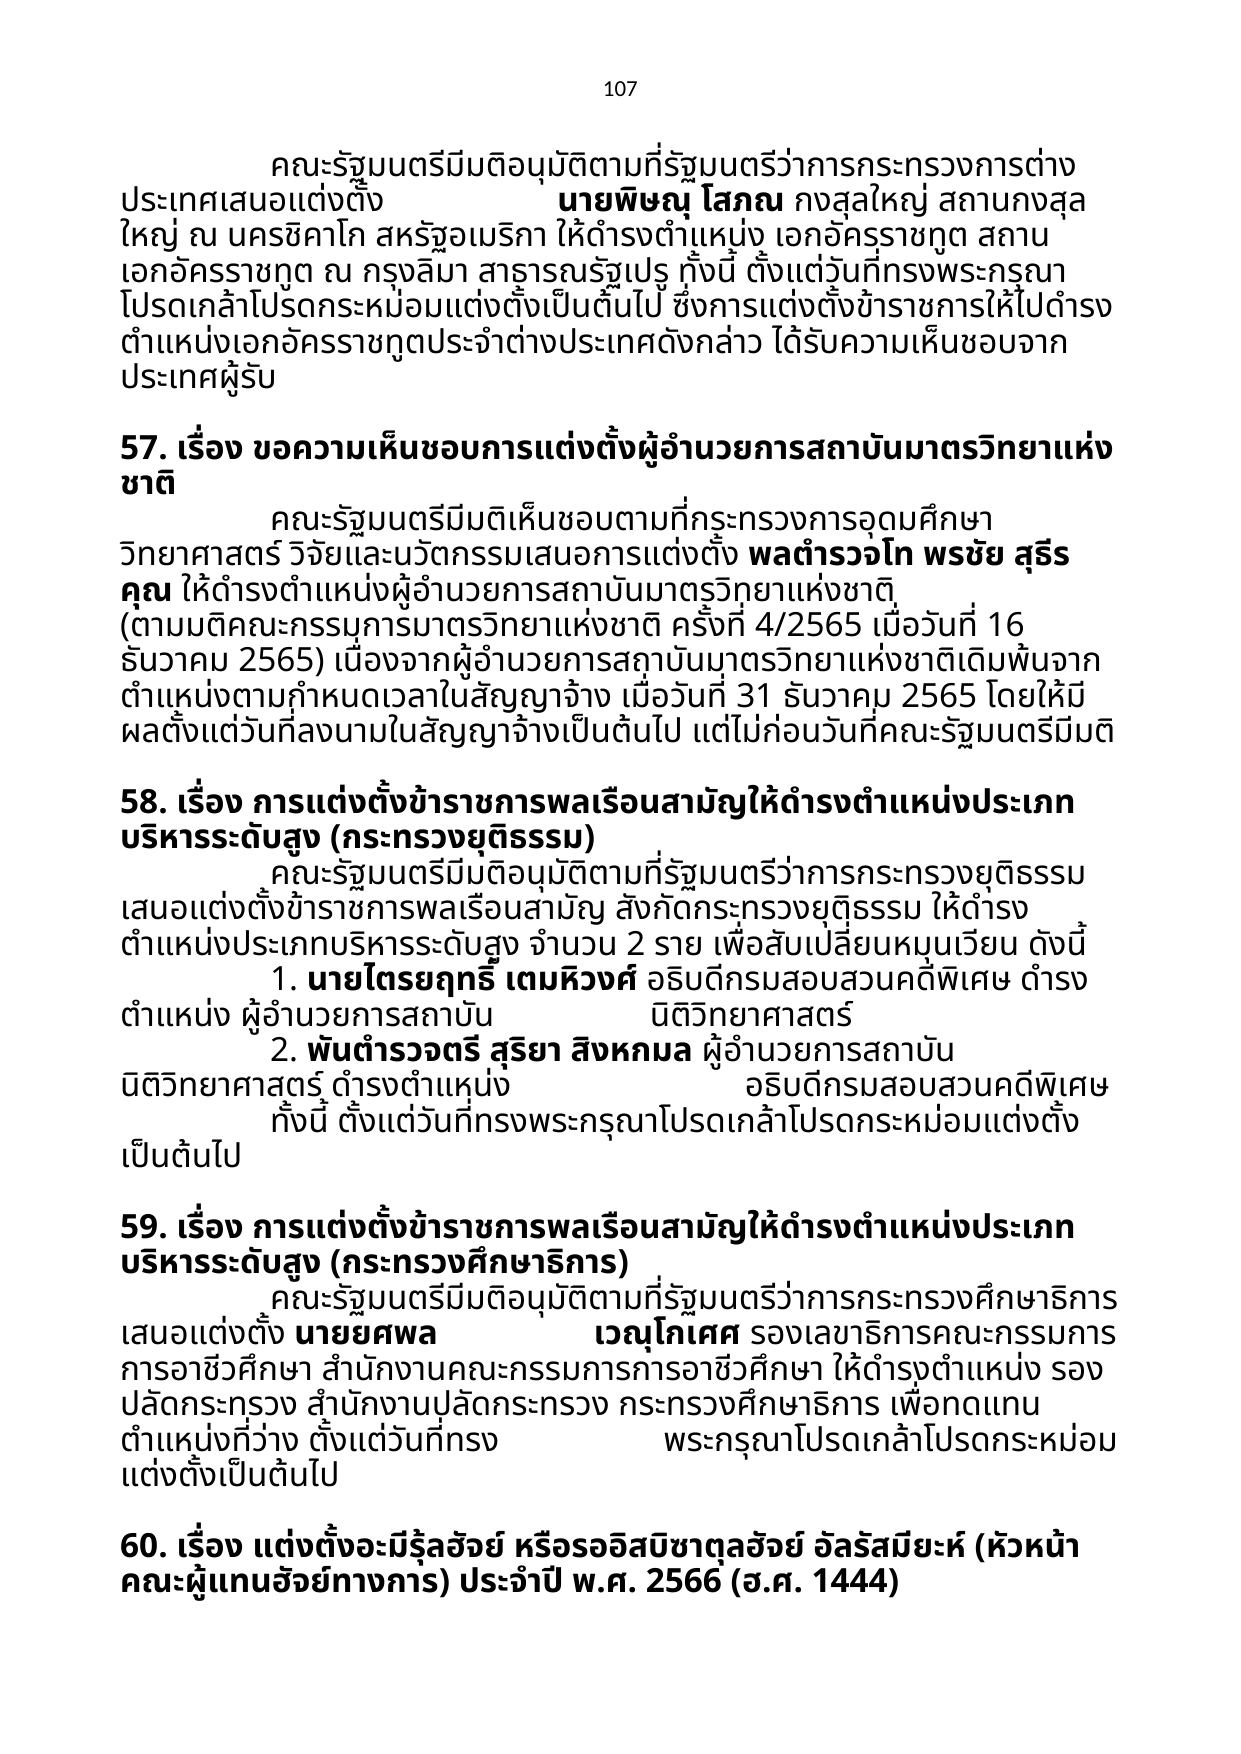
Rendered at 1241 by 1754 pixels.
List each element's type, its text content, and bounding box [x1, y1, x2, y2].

text ทั้งนี้ ตั้งแต่วันที่ทรงพระกรุณาโปรดเกล้าโปรดกระหม่อมแต่งตั้งเป็นต้นไป [120, 1104, 1120, 1175]
text 60. เรื่อง แต่งตั้งอะมีรุ้ลฮัจย์ หรือรออิสบิซาตุลฮัจย์ อัลรัสมียะห์ (หัวหน้าคณะผู้แทนฮัจย์ทางการ) ประจำปี พ.ศ. 2566 (ฮ.ศ. 1444) [120, 1529, 1120, 1600]
text 2. พันตำรวจตรี สุริยา สิงหกมล ผู้อำนวยการสถาบันนิติวิทยาศาสตร์ ดำรงตำแหน่ง อธิบดีกรมสอบสวนคดีพิเศษ [120, 1033, 1120, 1104]
text 59. เรื่อง การแต่งตั้งข้าราชการพลเรือนสามัญให้ดำรงตำแหน่งประเภทบริหารระดับสูง (กระทรวงศึกษาธิการ) [120, 1210, 1120, 1281]
text คณะรัฐมนตรีมีมติอนุมัติตามที่รัฐมนตรีว่าการกระทรวงยุติธรรมเสนอแต่งตั้งข้าราชการพลเรือนสามัญ สังกัดกระทรวงยุติธรรม ให้ดำรงตำแหน่งประเภทบริหารระดับสูง จำนวน 2 ราย เพื่อสับเปลี่ยนหมุนเวียน ดังนี้ [120, 856, 1120, 962]
text คณะรัฐมนตรีมีมติอนุมัติตามที่รัฐมนตรีว่าการกระทรวงศึกษาธิการเสนอแต่งตั้ง นายยศพล เวณุโกเศศ รองเลขาธิการคณะกรรมการการอาชีวศึกษา สำนักงานคณะกรรมการการอาชีวศึกษา ให้ดำรงตำแหน่ง รองปลัดกระทรวง สำนักงานปลัดกระทรวง กระทรวงศึกษาธิการ เพื่อทดแทนตำแหน่งที่ว่าง ตั้งแต่วันที่ทรง พระกรุณาโปรดเกล้าโปรดกระหม่อมแต่งตั้งเป็นต้นไป [120, 1281, 1120, 1493]
text 57. เรื่อง ขอความเห็นชอบการแต่งตั้งผู้อำนวยการสถาบันมาตรวิทยาแห่งชาติ [120, 431, 1120, 502]
text 58. เรื่อง การแต่งตั้งข้าราชการพลเรือนสามัญให้ดำรงตำแหน่งประเภทบริหารระดับสูง (กระทรวงยุติธรรม) [120, 785, 1120, 856]
text 1. นายไตรยฤทธิ์ เตมหิวงศ์ อธิบดีกรมสอบสวนคดีพิเศษ ดำรงตำแหน่ง ผู้อำนวยการสถาบัน นิติวิทยาศาสตร์ [120, 962, 1120, 1033]
text คณะรัฐมนตรีมีมติอนุมัติตามที่รัฐมนตรีว่าการกระทรวงการต่างประเทศเสนอแต่งตั้ง นายพิษณุ โสภณ กงสุลใหญ่ สถานกงสุลใหญ่ ณ นครชิคาโก สหรัฐอเมริกา ให้ดำรงตำแหน่ง เอกอัครราชทูต สถานเอกอัครราชทูต ณ กรุงลิมา สาธารณรัฐเปรู ทั้งนี้ ตั้งแต่วันที่ทรงพระกรุณาโปรดเกล้าโปรดกระหม่อมแต่งตั้งเป็นต้นไป ซึ่งการแต่งตั้งข้าราชการให้ไปดำรงตำแหน่งเอกอัครราชทูตประจำต่างประเทศดังกล่าว ได้รับความเห็นชอบจากประเทศผู้รับ [120, 148, 1120, 396]
text คณะรัฐมนตรีมีมติเห็นชอบตามที่กระทรวงการอุดมศึกษา วิทยาศาสตร์ วิจัยและนวัตกรรมเสนอการแต่งตั้ง พลตำรวจโท พรชัย สุธีรคุณ ให้ดำรงตำแหน่งผู้อำนวยการสถาบันมาตรวิทยาแห่งชาติ (ตามมติคณะกรรมการมาตรวิทยาแห่งชาติ ครั้งที่ 4/2565 เมื่อวันที่ 16 ธันวาคม 2565) เนื่องจากผู้อำนวยการสถาบันมาตรวิทยาแห่งชาติเดิมพ้นจากตำแหน่งตามกำหนดเวลาในสัญญาจ้าง เมื่อวันที่ 31 ธันวาคม 2565 โดยให้มีผลตั้งแต่วันที่ลงนามในสัญญาจ้างเป็นต้นไป แต่ไม่ก่อนวันที่คณะรัฐมนตรีมีมติ [120, 502, 1120, 750]
